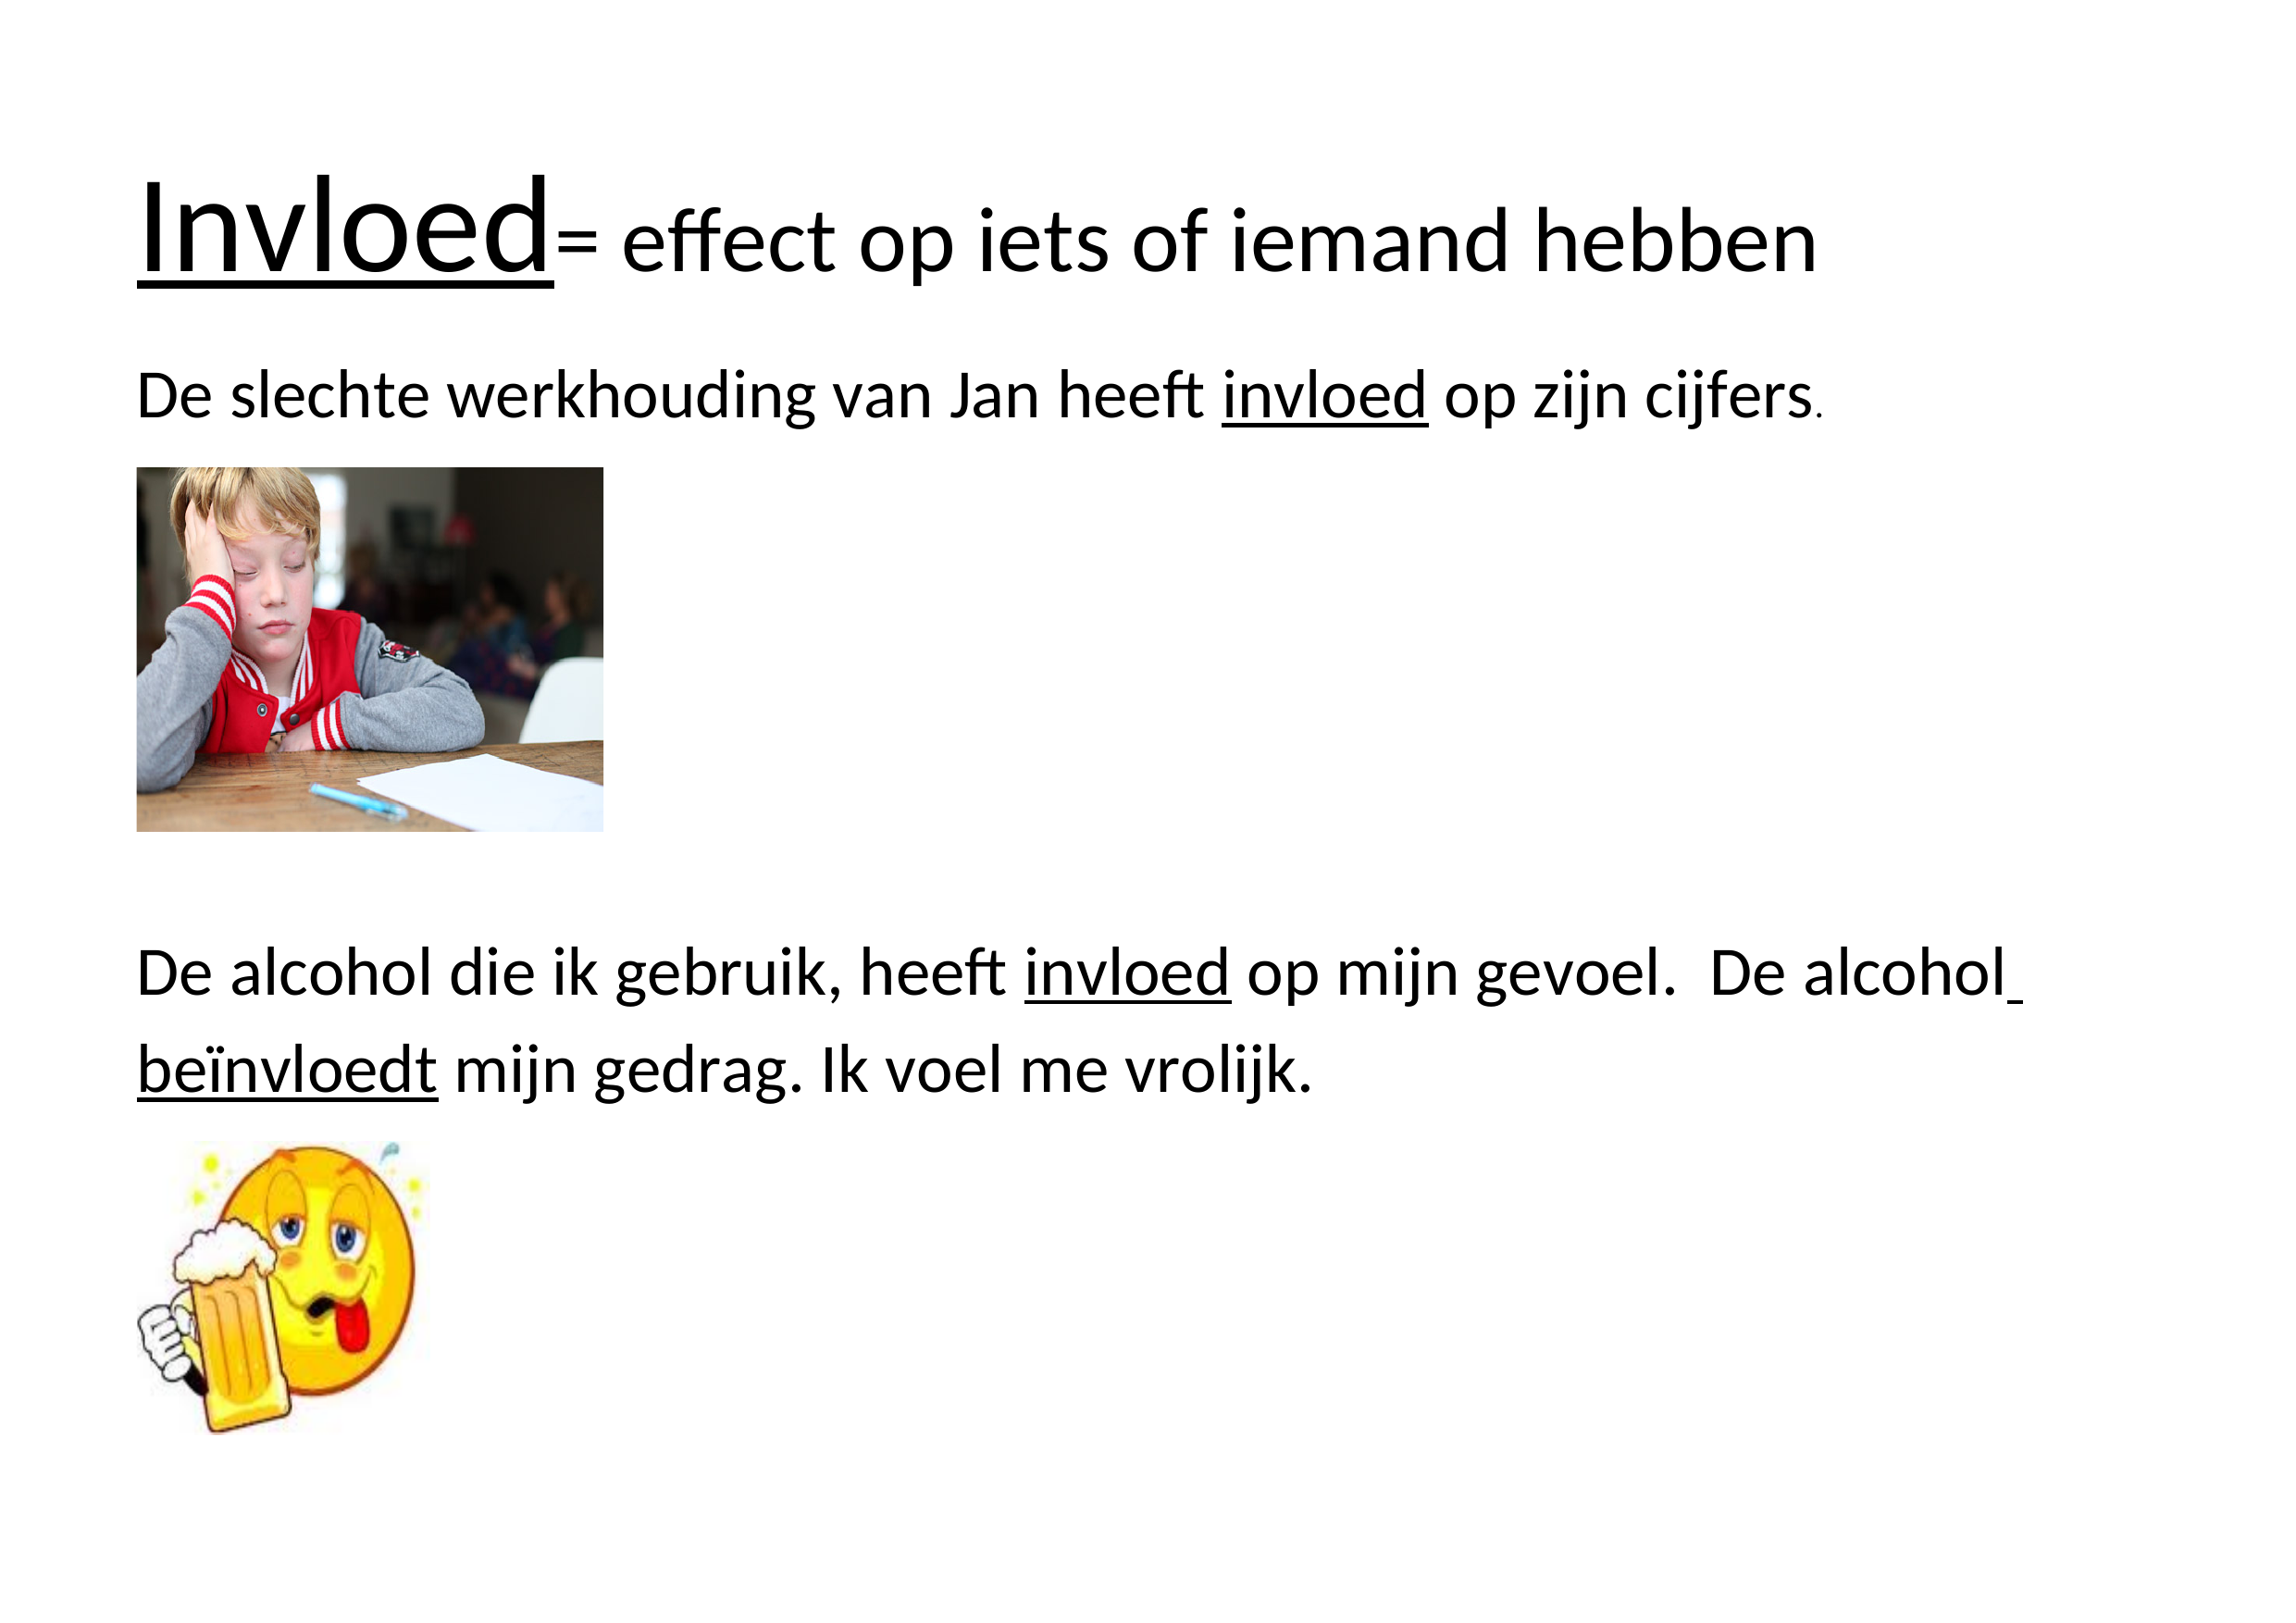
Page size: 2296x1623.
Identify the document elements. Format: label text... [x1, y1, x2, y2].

picture [136, 1141, 430, 1435]
picture [136, 467, 604, 832]
text De slechte werkhouding van Jan heeft invloed op zijn cijfers. [137, 351, 2159, 436]
text De alcohol die ik gebruik, heeft invloed op mijn gevoel. De alcohol beïnvloedt mijn gedrag. Ik voel me vrolijk. [137, 928, 2159, 1109]
text Invloed= effect op iets of iemand hebben [137, 137, 2159, 306]
